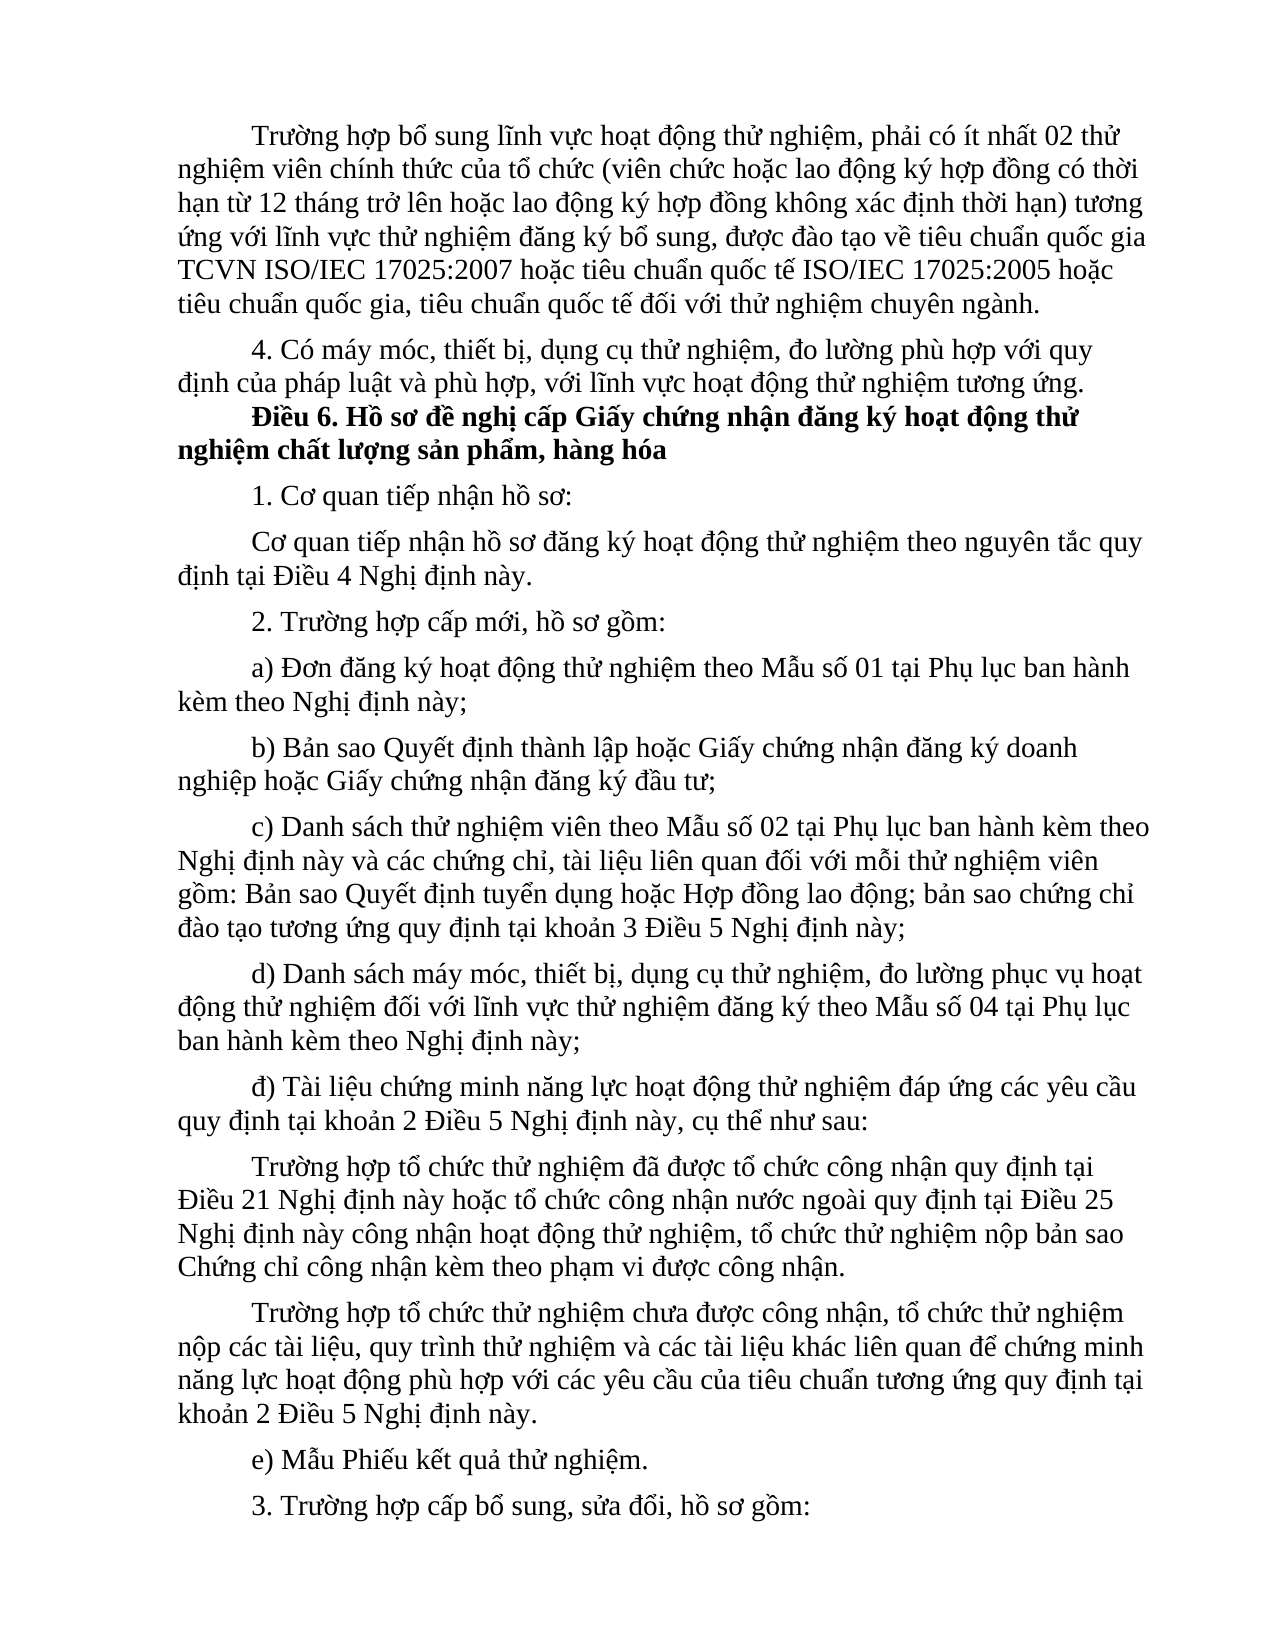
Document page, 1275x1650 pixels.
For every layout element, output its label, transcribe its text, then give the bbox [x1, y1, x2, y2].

text 4. Có máy móc, thiết bị, dụng cụ thử nghiệm, đo lường phù hợp với quy định của pháp luật và phù hợp, với lĩnh vực hoạt động thử nghiệm tương ứng. [177, 332, 1152, 399]
text e) Mẫu Phiếu kết quả thử nghiệm. [177, 1442, 1152, 1476]
text a) Đơn đăng ký hoạt động thử nghiệm theo Mẫu số 01 tại Phụ lục ban hành kèm theo Nghị định này; [177, 650, 1152, 717]
text Trường hợp bổ sung lĩnh vực hoạt động thử nghiệm, phải có ít nhất 02 thử nghiệm viên chính thức của tổ chức (viên chức hoặc lao động ký hợp đồng có thời hạn từ 12 tháng trở lên hoặc lao động ký hợp đồng không xác định thời hạn) tương ứng với lĩnh vực thử nghiệm đăng ký bổ sung, được đào tạo về tiêu chuẩn quốc gia TCVN ISO/IEC 17025:2007 hoặc tiêu chuẩn quốc tế ISO/IEC 17025:2005 hoặc tiêu chuẩn quốc gia, tiêu chuẩn quốc tế đối với thử nghiệm chuyên ngành. [177, 118, 1152, 319]
text đ) Tài liệu chứng minh năng lực hoạt động thử nghiệm đáp ứng các yêu cầu quy định tại khoản 2 Điều 5 Nghị định này, cụ thể như sau: [177, 1069, 1152, 1136]
text Trường hợp tổ chức thử nghiệm chưa được công nhận, tổ chức thử nghiệm nộp các tài liệu, quy trình thử nghiệm và các tài liệu khác liên quan để chứng minh năng lực hoạt động phù hợp với các yêu cầu của tiêu chuẩn tương ứng quy định tại khoản 2 Điều 5 Nghị định này. [177, 1295, 1152, 1429]
text 2. Trường hợp cấp mới, hồ sơ gồm: [177, 604, 1152, 638]
text Trường hợp tổ chức thử nghiệm đã được tổ chức công nhận quy định tại Điều 21 Nghị định này hoặc tổ chức công nhận nước ngoài quy định tại Điều 25 Nghị định này công nhận hoạt động thử nghiệm, tổ chức thử nghiệm nộp bản sao Chứng chỉ công nhận kèm theo phạm vi được công nhận. [177, 1149, 1152, 1283]
text c) Danh sách thử nghiệm viên theo Mẫu số 02 tại Phụ lục ban hành kèm theo Nghị định này và các chứng chỉ, tài liệu liên quan đối với mỗi thử nghiệm viên gồm: Bản sao Quyết định tuyển dụng hoặc Hợp đồng lao động; bản sao chứng chỉ đào tạo tương ứng quy định tại khoản 3 Điều 5 Nghị định này; [177, 809, 1152, 943]
text Điều 6. Hồ sơ đề nghị cấp Giấy chứng nhận đăng ký hoạt động thử nghiệm chất lượng sản phẩm, hàng hóa [177, 399, 1152, 466]
text 1. Cơ quan tiếp nhận hồ sơ: [177, 478, 1152, 512]
text 3. Trường hợp cấp bổ sung, sửa đổi, hồ sơ gồm: [177, 1488, 1152, 1522]
text d) Danh sách máy móc, thiết bị, dụng cụ thử nghiệm, đo lường phục vụ hoạt động thử nghiệm đối với lĩnh vực thử nghiệm đăng ký theo Mẫu số 04 tại Phụ lục ban hành kèm theo Nghị định này; [177, 956, 1152, 1057]
text Cơ quan tiếp nhận hồ sơ đăng ký hoạt động thử nghiệm theo nguyên tắc quy định tại Điều 4 Nghị định này. [177, 524, 1152, 592]
text b) Bản sao Quyết định thành lập hoặc Giấy chứng nhận đăng ký doanh nghiệp hoặc Giấy chứng nhận đăng ký đầu tư; [177, 730, 1152, 797]
